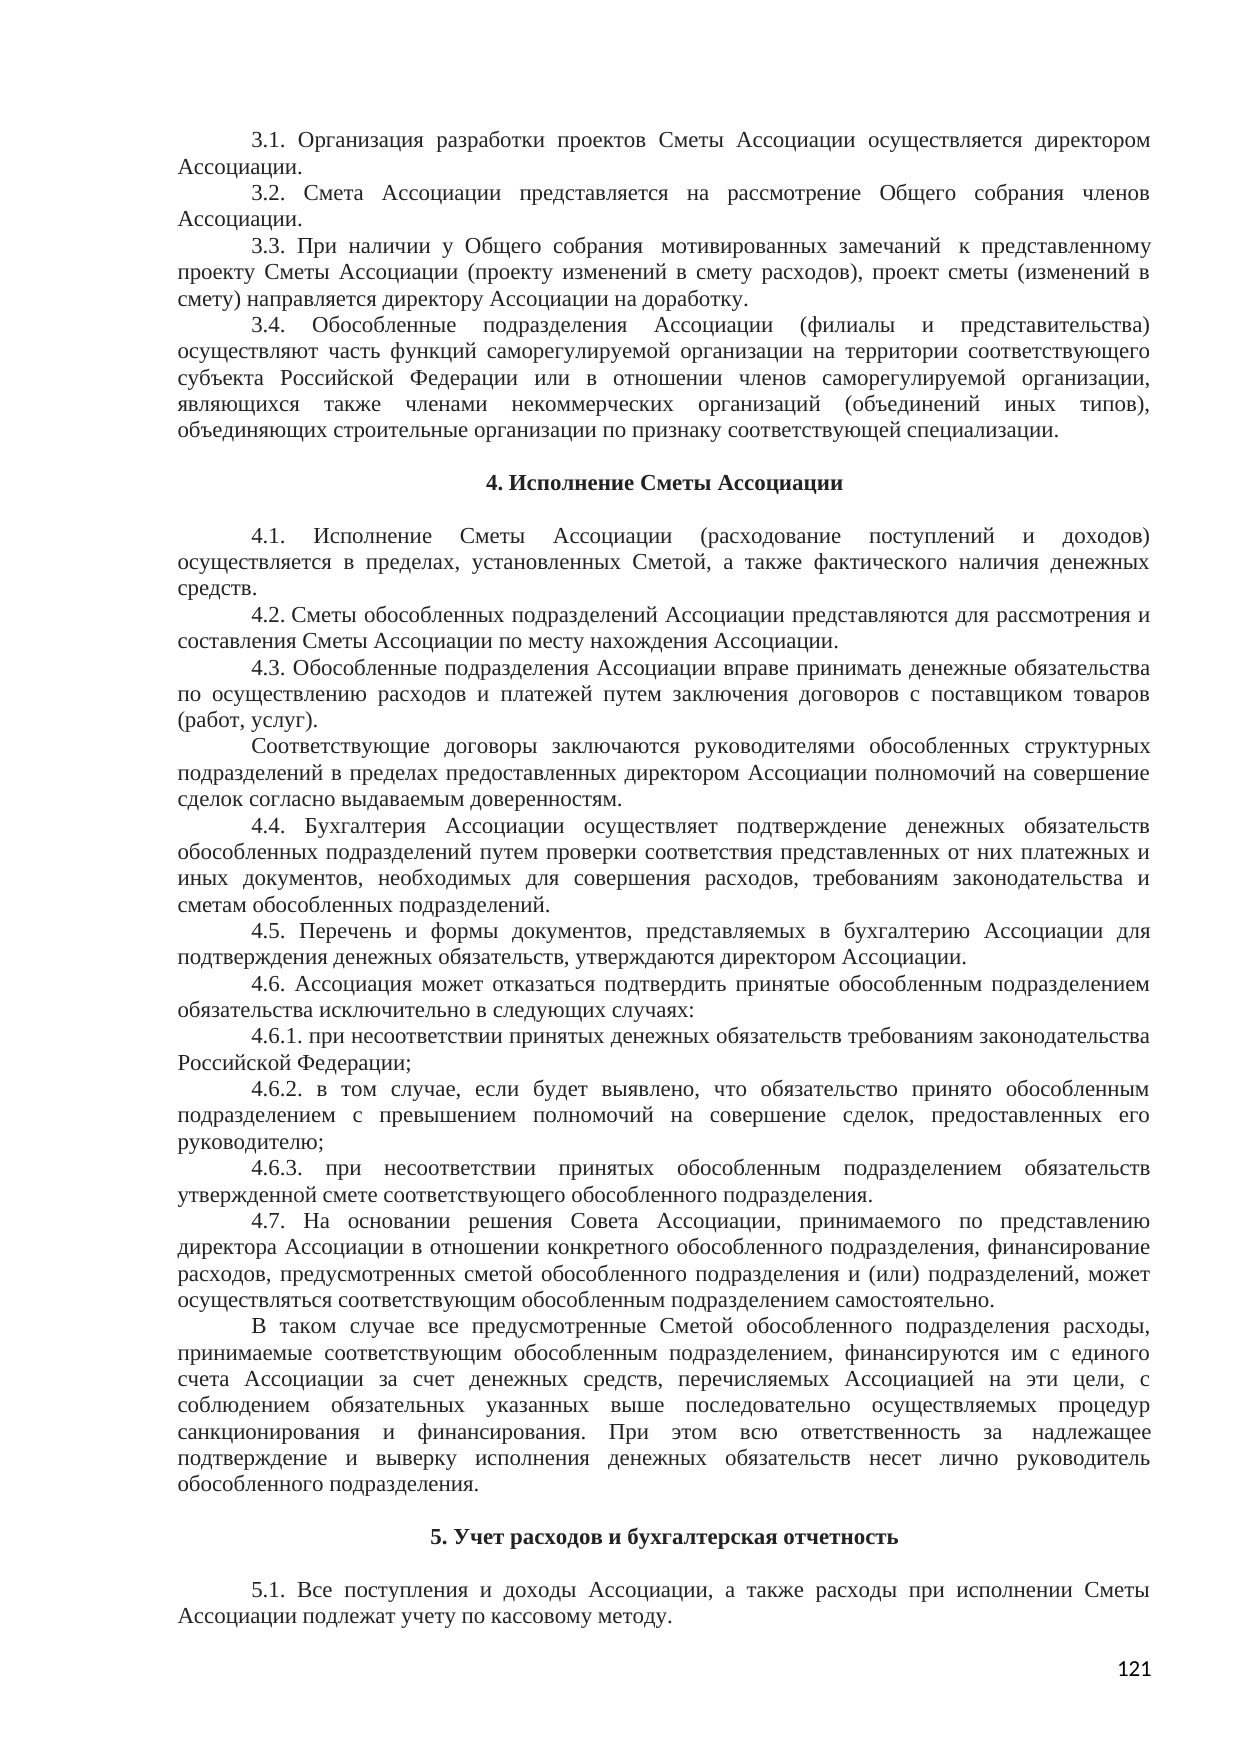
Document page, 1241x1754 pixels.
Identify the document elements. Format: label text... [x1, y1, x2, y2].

text 4.6.1. при несоответствии принятых денежных обязательств требованиям законодательства Российской Федерации; [177, 1022, 1152, 1075]
text 4.4. Бухгалтерия Ассоциации осуществляет подтверждение денежных обязательств обособленных подразделений путем проверки соответствия представленных от них платежных и иных документов, необходимых для совершения расходов, требованиям законодательства и сметам обособленных подразделений. [177, 812, 1152, 917]
text 4.7. На основании решения Совета Ассоциации, принимаемого по представлению директора Ассоциации в отношении конкретного обособленного подразделения, финансирование расходов, предусмотренных сметой обособленного подразделения и (или) подразделений, может осуществляться соответствующим обособленным подразделением самостоятельно. [177, 1207, 1152, 1312]
text 3.2. Смета Ассоциации представляется на рассмотрение Общего собрания членов Ассоциации. [177, 179, 1152, 232]
text В таком случае все предусмотренные Сметой обособленного подразделения расходы, принимаемые соответствующим обособленным подразделением, финансируются им с единого счета Ассоциации за счет денежных средств, перечисляемых Ассоциацией на эти цели, с соблюдением обязательных указанных выше последовательно осуществляемых процедур санкционирования и финансирования. При этом всю ответственность за надлежащее подтверждение и выверку исполнения денежных обязательств несет лично руководитель обособленного подразделения. [177, 1312, 1152, 1497]
text 4.2. Сметы обособленных подразделений Ассоциации представляются для рассмотрения и составления Сметы Ассоциации по месту нахождения Ассоциации. [177, 601, 1152, 653]
text 5.1. Все поступления и доходы Ассоциации, а также расходы при исполнении Сметы Ассоциации подлежат учету по кассовому методу. [177, 1576, 1152, 1629]
text 4.1. Исполнение Сметы Ассоциации (расходование поступлений и доходов) осуществляется в пределах, установленных Сметой, а также фактического наличия денежных средств. [177, 522, 1152, 601]
text 4.6.3. при несоответствии принятых обособленным подразделением обязательств утвержденной смете соответствующего обособленного подразделения. [177, 1154, 1152, 1207]
text Соответствующие договоры заключаются руководителями обособленных структурных подразделений в пределах предоставленных директором Ассоциации полномочий на совершение сделок согласно выдаваемым доверенностям. [177, 733, 1152, 812]
text 3.3. При наличии у Общего собрания мотивированных замечаний к представленному проекту Сметы Ассоциации (проекту изменений в смету расходов), проект сметы (изменений в смету) направляется директору Ассоциации на доработку. [177, 232, 1152, 311]
text 3.1. Организация разработки проектов Сметы Ассоциации осуществляется директором Ассоциации. [177, 126, 1152, 179]
text 4.6.2. в том случае, если будет выявлено, что обязательство принято обособленным подразделением с превышением полномочий на совершение сделок, предоставленных его руководителю; [177, 1075, 1152, 1154]
text 4.3. Обособленные подразделения Ассоциации вправе принимать денежные обязательства по осуществлению расходов и платежей путем заключения договоров с поставщиком товаров (работ, услуг). [177, 653, 1152, 733]
text 4.5. Перечень и формы документов, представляемых в бухгалтерию Ассоциации для подтверждения денежных обязательств, утверждаются директором Ассоциации. [177, 917, 1152, 970]
text 4.6. Ассоциация может отказаться подтвердить принятые обособленным подразделением обязательства исключительно в следующих случаях: [177, 970, 1152, 1022]
text 4. Исполнение Сметы Ассоциации [177, 469, 1152, 495]
text 3.4. Обособленные подразделения Ассоциации (филиалы и представительства) осуществляют часть функций саморегулируемой организации на территории соответствующего субъекта Российской Федерации или в отношении членов саморегулируемой организации, являющихся также членами некоммерческих организаций (объединений иных типов), объединяющих строительные организации по признаку соответствующей специализации. [177, 311, 1152, 443]
text 5. Учет расходов и бухгалтерская отчетность [177, 1523, 1152, 1549]
